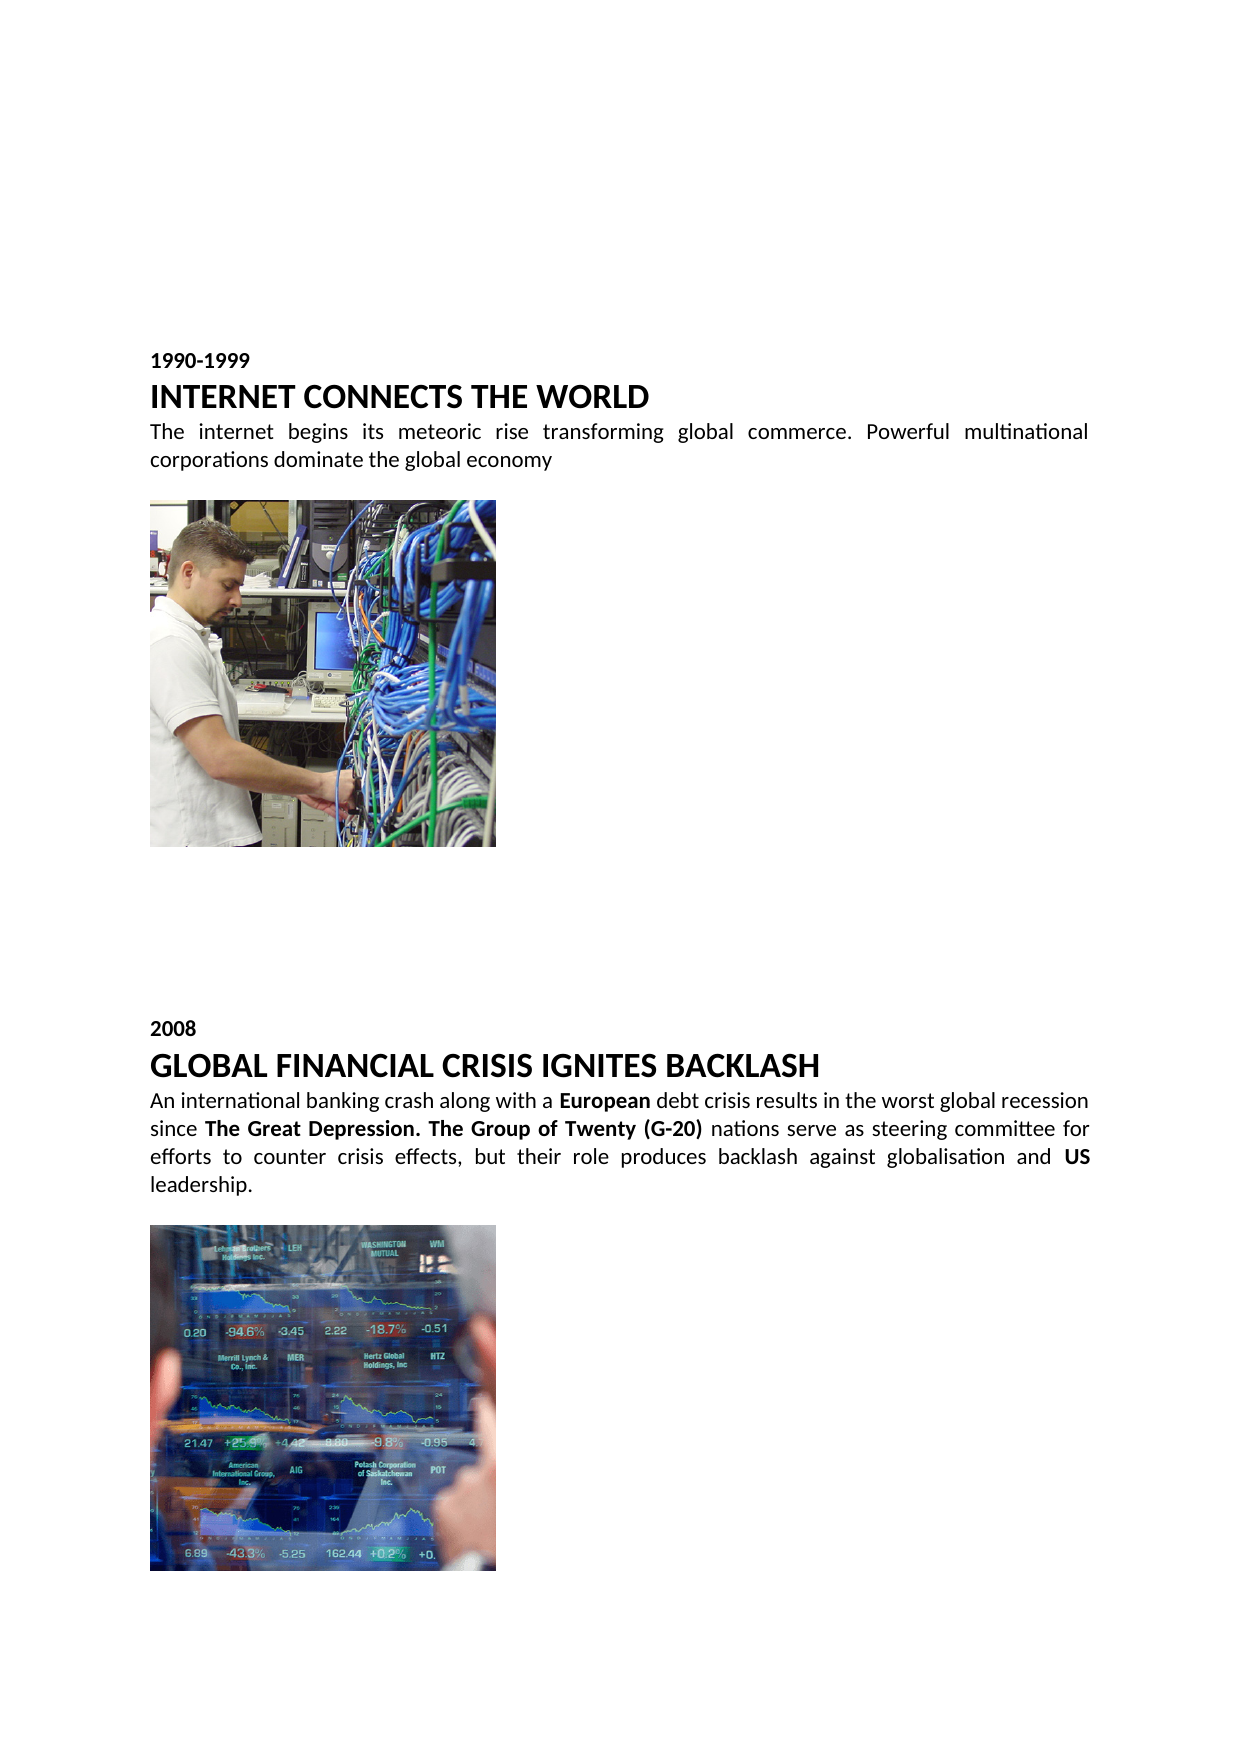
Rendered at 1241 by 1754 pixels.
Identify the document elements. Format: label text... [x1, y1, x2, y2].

text An international banking crash along with a European debt crisis results in the worst global recession since The Great Depression. The Group of Twenty (G-20) nations serve as steering committee for efforts to counter crisis effects, but their role produces backlash against globalisation and US leadership. [150, 1086, 1090, 1198]
text GLOBAL FINANCIAL CRISIS IGNITES BACKLASH [150, 1043, 1090, 1086]
picture [150, 1225, 496, 1571]
text 1990-1999 [150, 346, 1090, 374]
text INTERNET CONNECTS THE WORLD [150, 374, 1090, 417]
text The internet begins its meteoric rise transforming global commerce. Powerful multinational corporations dominate the global economy [150, 417, 1090, 473]
picture [150, 500, 496, 847]
text 2008 [150, 1014, 1090, 1043]
